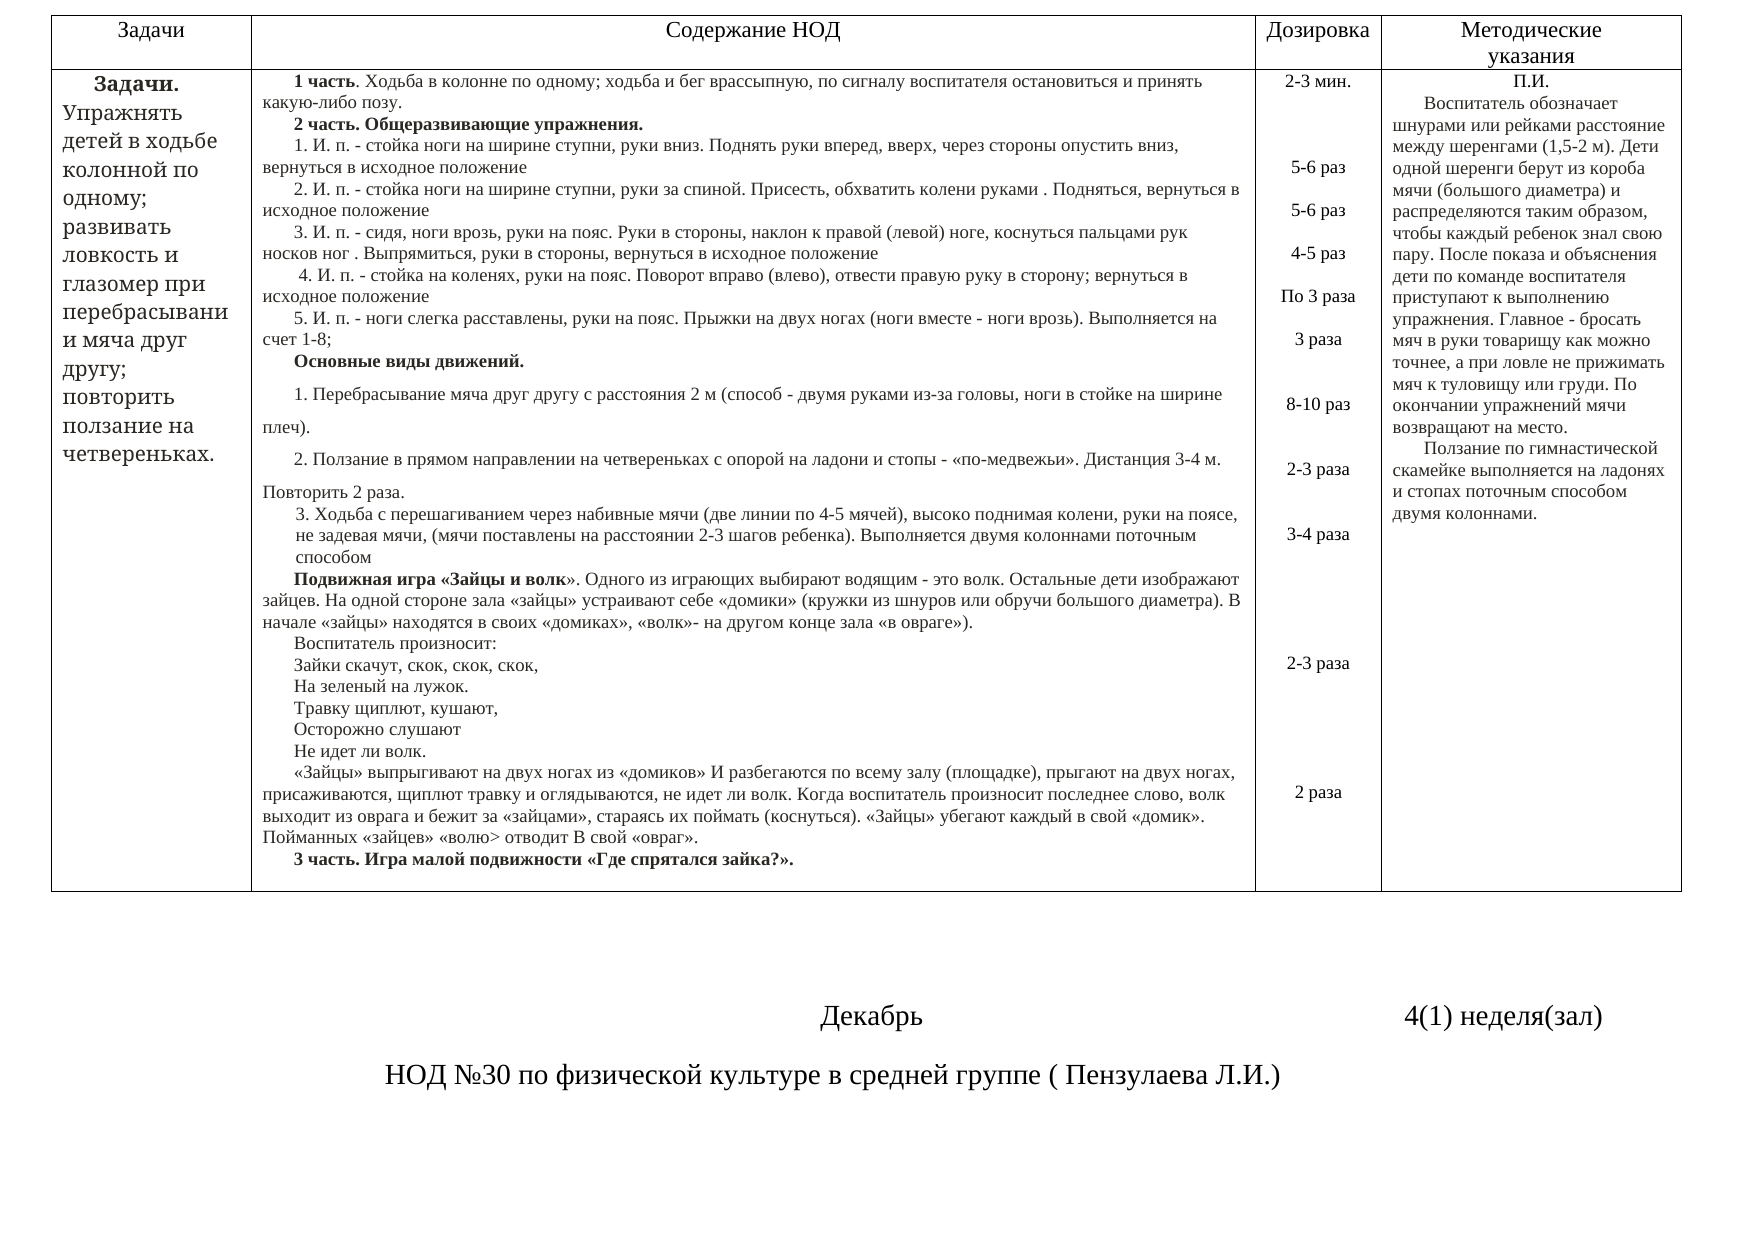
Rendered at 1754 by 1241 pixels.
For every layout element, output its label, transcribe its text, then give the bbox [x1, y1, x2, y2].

table_cell 1 часть. Ходьба в колонне по одному; ходьба и бег врассыпную, по сигналу воспитателя остановиться и принять какую-либо позу. 2 часть. Общеразвивающие упражнения. 1. И. п. - стойка ноги на ширине ступни, руки вниз. Поднять руки вперед, вверх, через стороны опустить вниз, вернуться в исходное положение 2. И. п. - стойка ноги на ширине ступни, руки за спиной. Присесть, обхватить колени руками . Подняться, вернуться в исходное положение 3. И. п. - сидя, ноги врозь, руки на пояс. Руки в стороны, наклон к правой (левой) ноге, коснуться пальцами рук носков ног . Выпрямиться, руки в стороны, вернуться в исходное положение 4. И. п. - стойка на коленях, руки на пояс. Поворот вправо (влево), отвести правую руку в сторону; вернуться в исходное положение 5. И. п. - ноги слегка расставлены, руки на пояс. Прыжки на двух ногах (ноги вместе - ноги врозь). Выполняется на счет 1-8; Основные виды движений. 1. Перебрасывание мяча друг другу с расстояния 2 м (способ - двумя руками из-за головы, ноги в стойке на ширине плеч). 2. Ползание в прямом направлении на четвереньках с опорой на ладони и стопы - «по-медвежьи». Дистанция 3-4 м. Повторить 2 раза. 3. Ходьба с перешагиванием через набивные мячи (две линии по 4-5 мячей), высоко поднимая колени, руки на поясе, не задевая мячи, (мячи поставлены на расстоянии 2-3 шагов ребенка). Выполняется двумя колоннами поточным способом Подвижная игра «Зайцы и волк». Одного из играющих выбирают водящим - это волк. Остальные дети изображают зайцев. На одной стороне зала «зайцы» устраивают себе «домики» (кружки из шнуров или обручи большого диаметра). В начале «зайцы» находятся в своих «домиках», «волк»- на другом конце зала «в овраге»). Воспитатель произносит: Зайки скачут, скок, скок, скок, На зеленый на лужок. Травку щиплют, кушают, Осторожно слушают Не идет ли волк. «Зайцы» выпрыгивают на двух ногах из «домиков» И разбегаются по всему залу (площадке), прыгают на двух ногах, присаживаются, щиплют травку и оглядываются, не идет ли волк. Когда воспитатель произносит последнее слово, волк выходит из оврага и бежит за «зайцами», стараясь их поймать (коснуться). «Зайцы» убегают каждый в свой «домик». Пойманных «зайцев» «волю> отводит В свой «овраг». 3 часть. Игра малой подвижности «Где спрятался зайка?». [252, 70, 1255, 891]
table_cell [52, 70, 251, 891]
table_cell 2-3 мин. 5-6 раз 5-6 раз 4-5 раз По 3 раза 3 раза 8-10 раз 2-3 раза 3-4 раза 2-3 раза 2 раза [1256, 70, 1381, 891]
text Декабрь 4(1) неделя(зал) [29, 998, 1636, 1031]
table_header Содержание НОД [252, 16, 1255, 68]
table_header Дозировка [1256, 16, 1381, 68]
table_cell П.И. [1382, 70, 1681, 91]
table_header Задачи [52, 16, 251, 68]
text НОД №30 по физической культуре в средней группе ( Пензулаева Л.И.) [29, 1057, 1636, 1091]
table_header Методические указания [1382, 16, 1681, 68]
table_cell Воспитатель обозначает шнурами или рейками расстояние между шеренгами (1,5-2 м). Дети одной шеренги берут из короба мячи (большого диаметра) и распределяются таким образом, чтобы каждый ребенок знал свою пару. После показа и объяснения дети по команде воспитателя приступают к выполнению упражнения. Главное - бросать мяч в руки товарищу как можно точнее, а при ловле не прижимать мяч к туловищу или груди. По окончании упражнений мячи возвращают на место. Ползание по гимнастической скамейке выполняется на ладонях и стопах поточным способом двумя колоннами. [1382, 91, 1681, 891]
